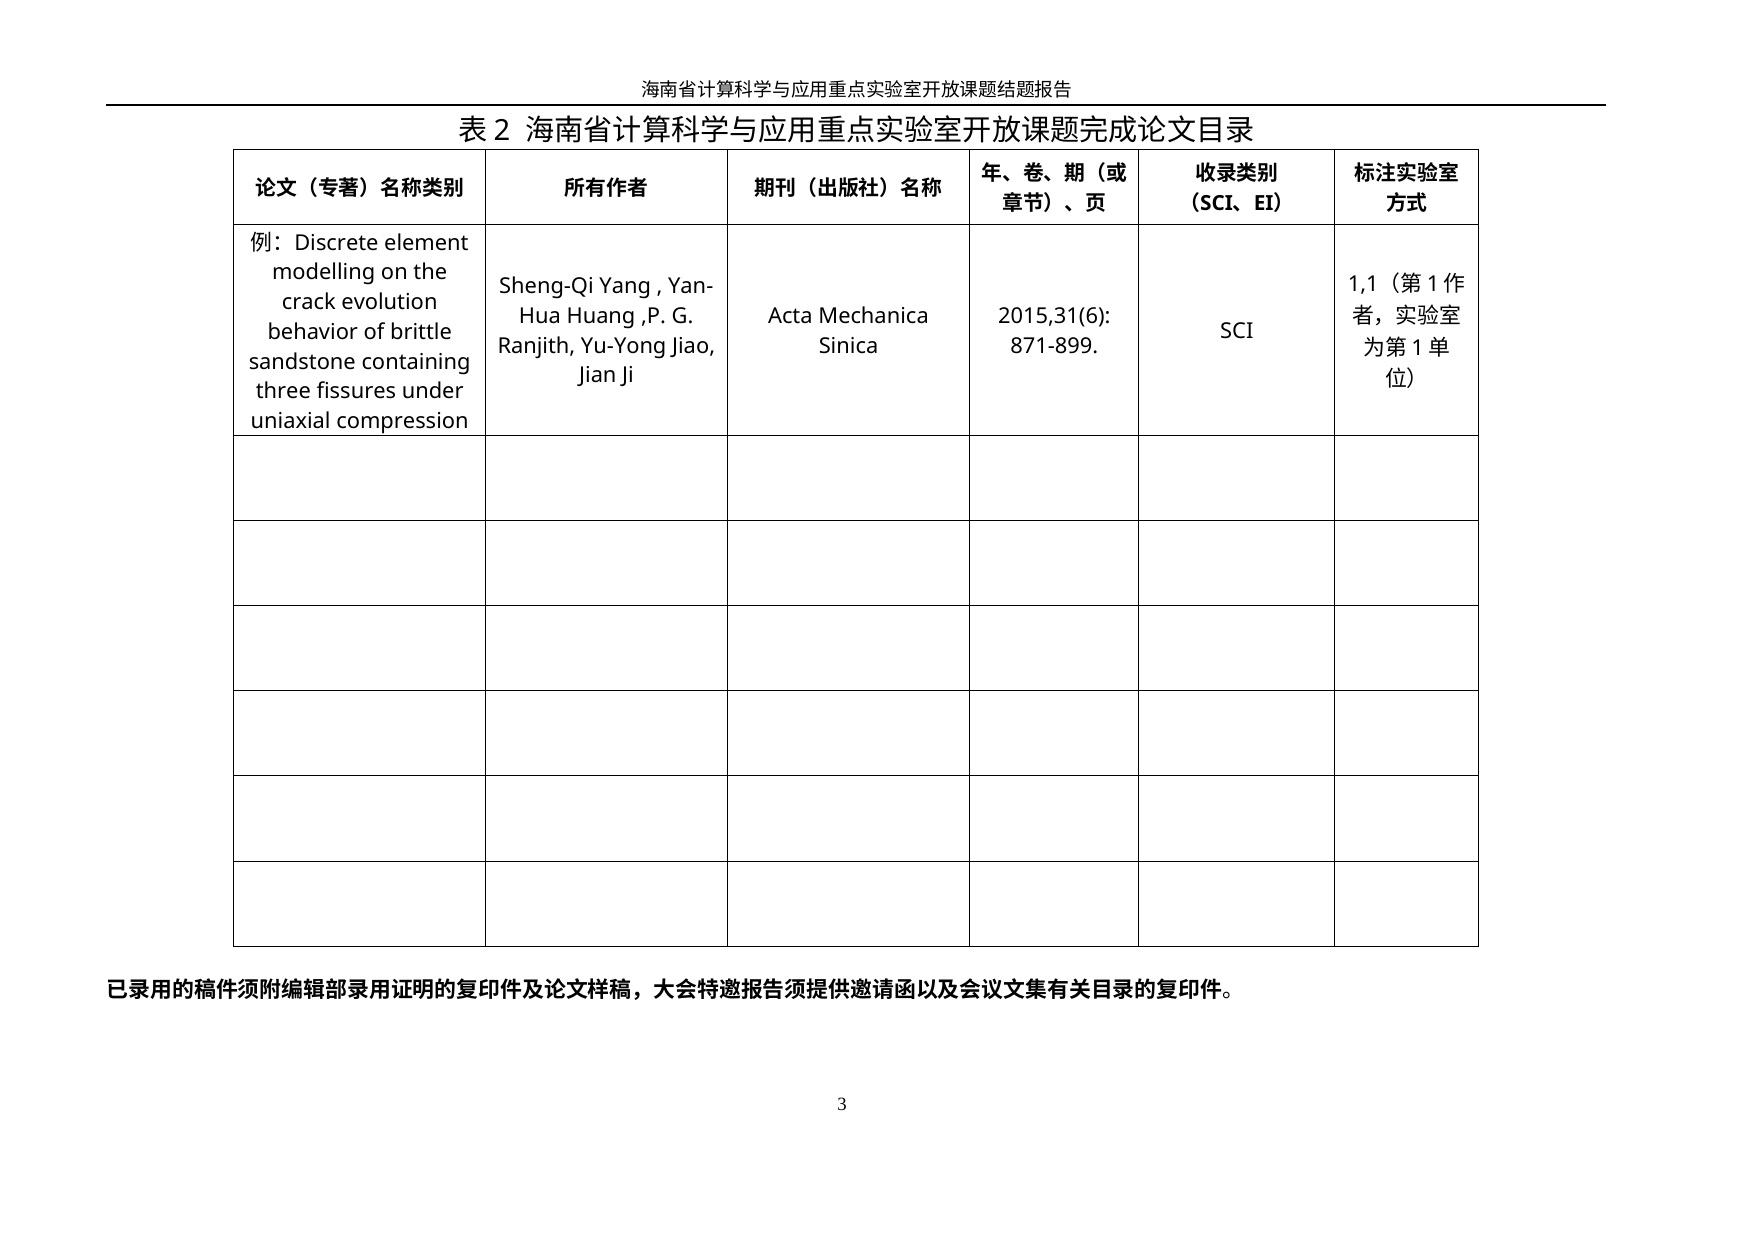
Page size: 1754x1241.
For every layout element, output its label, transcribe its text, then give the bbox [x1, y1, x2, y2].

table_header 收录类别（SCI、EI） [1139, 150, 1334, 223]
table_cell [1335, 776, 1478, 861]
table_cell [1335, 436, 1478, 520]
table_header 标注实验室方式 [1335, 150, 1478, 223]
table_cell [728, 776, 969, 861]
table_cell [234, 436, 485, 520]
table_cell [486, 606, 727, 690]
table_cell [234, 691, 485, 775]
table_header 所有作者 [486, 150, 727, 223]
table_cell 例：Discrete element modelling on the crack evolution behavior of brittle sandstone containing three fissures under uniaxial compression [234, 225, 485, 435]
table_cell [1335, 521, 1478, 605]
table_cell [970, 606, 1138, 690]
table_cell [728, 521, 969, 605]
table_header 论文（专著）名称类别 [234, 150, 485, 223]
table_cell [234, 606, 485, 690]
table_cell [1335, 606, 1478, 690]
table_header 期刊（出版社）名称 [728, 150, 969, 223]
table_cell [970, 776, 1138, 861]
text 表2 海南省计算科学与应用重点实验室开放课题完成论文目录 [106, 106, 1606, 149]
table_cell [728, 691, 969, 775]
table_cell [728, 862, 969, 946]
table_cell [1139, 606, 1334, 690]
table_header 年、卷、期（或章节）、页 [970, 150, 1138, 223]
table_cell [1335, 691, 1478, 775]
table_cell [1335, 862, 1478, 946]
text 已录用的稿件须附编辑部录用证明的复印件及论文样稿，大会特邀报告须提供邀请函以及会议文集有关目录的复印件。 [106, 972, 1606, 1003]
table_cell [728, 606, 969, 690]
table_cell [970, 862, 1138, 946]
table_cell [486, 776, 727, 861]
table_cell 1,1（第1作者，实验室为第1单位） [1335, 225, 1478, 435]
table_cell [234, 862, 485, 946]
table_cell [486, 436, 727, 520]
table_cell SCI [1139, 225, 1334, 435]
table_cell [486, 521, 727, 605]
table_cell [486, 691, 727, 775]
table_cell [970, 436, 1138, 520]
table_cell [970, 691, 1138, 775]
table_cell [1139, 691, 1334, 775]
table_cell [234, 776, 485, 861]
table_cell [970, 521, 1138, 605]
table_cell Acta Mechanica Sinica [728, 225, 969, 435]
table_cell [1139, 521, 1334, 605]
table_cell [1139, 862, 1334, 946]
table_cell [1139, 776, 1334, 861]
table_cell 2015,31(6): 871-899. [970, 225, 1138, 435]
table_cell [234, 521, 485, 605]
table_cell [728, 436, 969, 520]
table_cell Sheng-Qi Yang , Yan-Hua Huang ,P. G. Ranjith, Yu-Yong Jiao, Jian Ji [486, 225, 727, 435]
table_cell [486, 862, 727, 946]
table_cell [1139, 436, 1334, 520]
